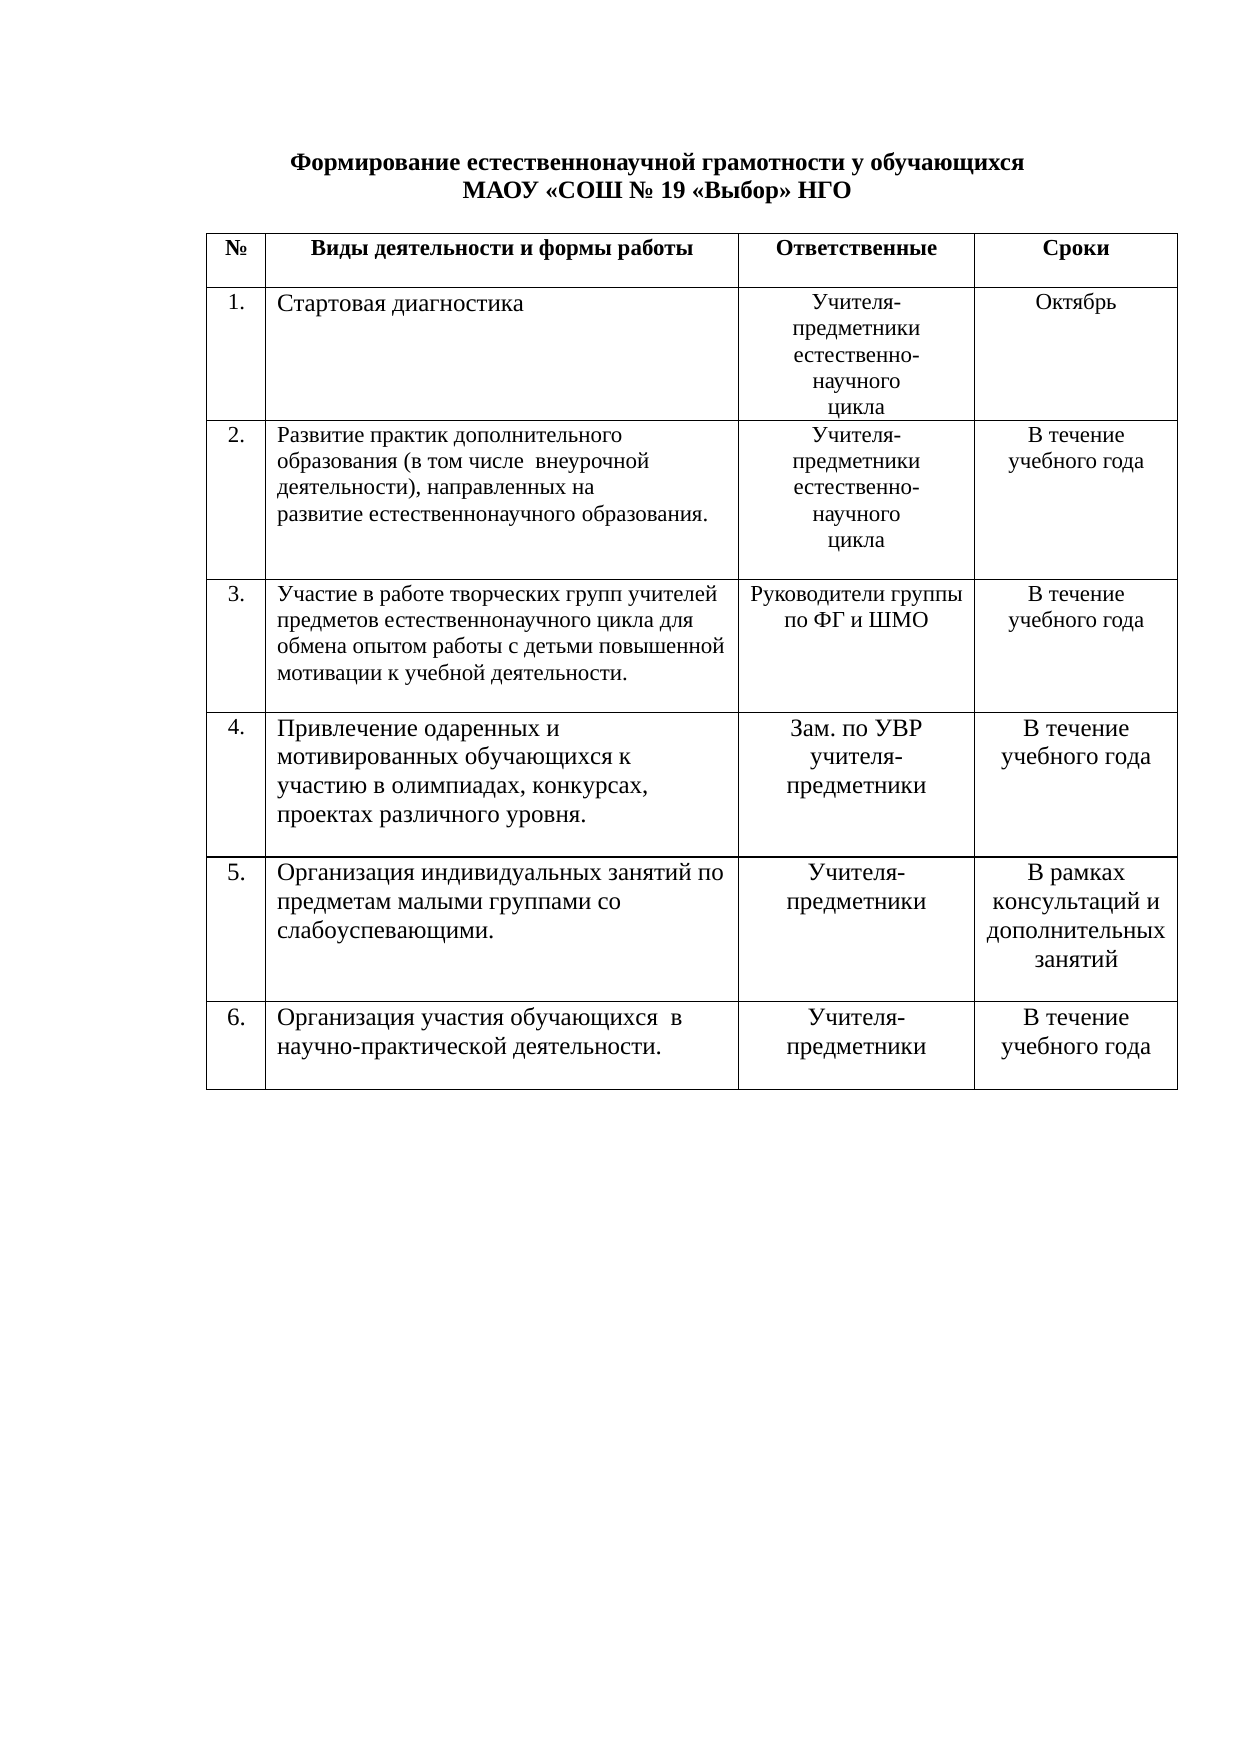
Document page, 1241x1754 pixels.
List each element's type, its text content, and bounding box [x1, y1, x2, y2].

table_cell Организация участия обучающихся в научно-практической деятельности. [266, 1002, 738, 1088]
table_cell 5. [207, 858, 265, 1001]
table_cell В течение учебного года [975, 1002, 1177, 1088]
table_cell Руководители группы по ФГ и ШМО [739, 580, 974, 712]
table_header Ответственные [739, 234, 974, 287]
table_cell Учителя- предметники естественно- научного цикла [739, 288, 974, 420]
table_header № [207, 234, 265, 287]
table_cell 4. [207, 713, 265, 856]
table_cell Зам. по УВР учителя-предметники [739, 713, 974, 856]
table_cell 6. [207, 1002, 265, 1088]
table_cell Развитие практик дополнительного образования (в том числе внеурочной деятельности), направленных на развитие естественнонаучного образования. [266, 421, 738, 579]
table_cell В течение учебного года [975, 580, 1177, 712]
text МАОУ «СОШ № 19 «Выбор» НГО [177, 176, 1137, 204]
text Формирование естественнонаучной грамотности у обучающихся [177, 147, 1137, 176]
table_cell Учителя- предметники [739, 858, 974, 1001]
table_cell Стартовая диагностика [266, 288, 738, 420]
table_cell Участие в работе творческих групп учителей предметов естественнонаучного цикла для обмена опытом работы с детьми повышенной мотивации к учебной деятельности. [266, 580, 738, 712]
table_header Виды деятельности и формы работы [266, 234, 738, 287]
table_cell В течение учебного года [975, 713, 1177, 856]
table_header Сроки [975, 234, 1177, 287]
table_cell 2. [207, 421, 265, 579]
table_cell Организация индивидуальных занятий по предметам малыми группами со слабоуспевающими. [266, 858, 738, 1001]
table_cell В течение учебного года [975, 421, 1177, 579]
table_cell В рамках консультаций и дополнительных занятий [975, 858, 1177, 1001]
table_cell 3. [207, 580, 265, 712]
table_cell 1. [207, 288, 265, 420]
table_cell Привлечение одаренных и мотивированных обучающихся к участию в олимпиадах, конкурсах, проектах различного уровня. [266, 713, 738, 856]
table_cell Учителя- предметники естественно- научного цикла [739, 421, 974, 579]
table_cell Октябрь [975, 288, 1177, 420]
table_cell Учителя-предметники [739, 1002, 974, 1088]
